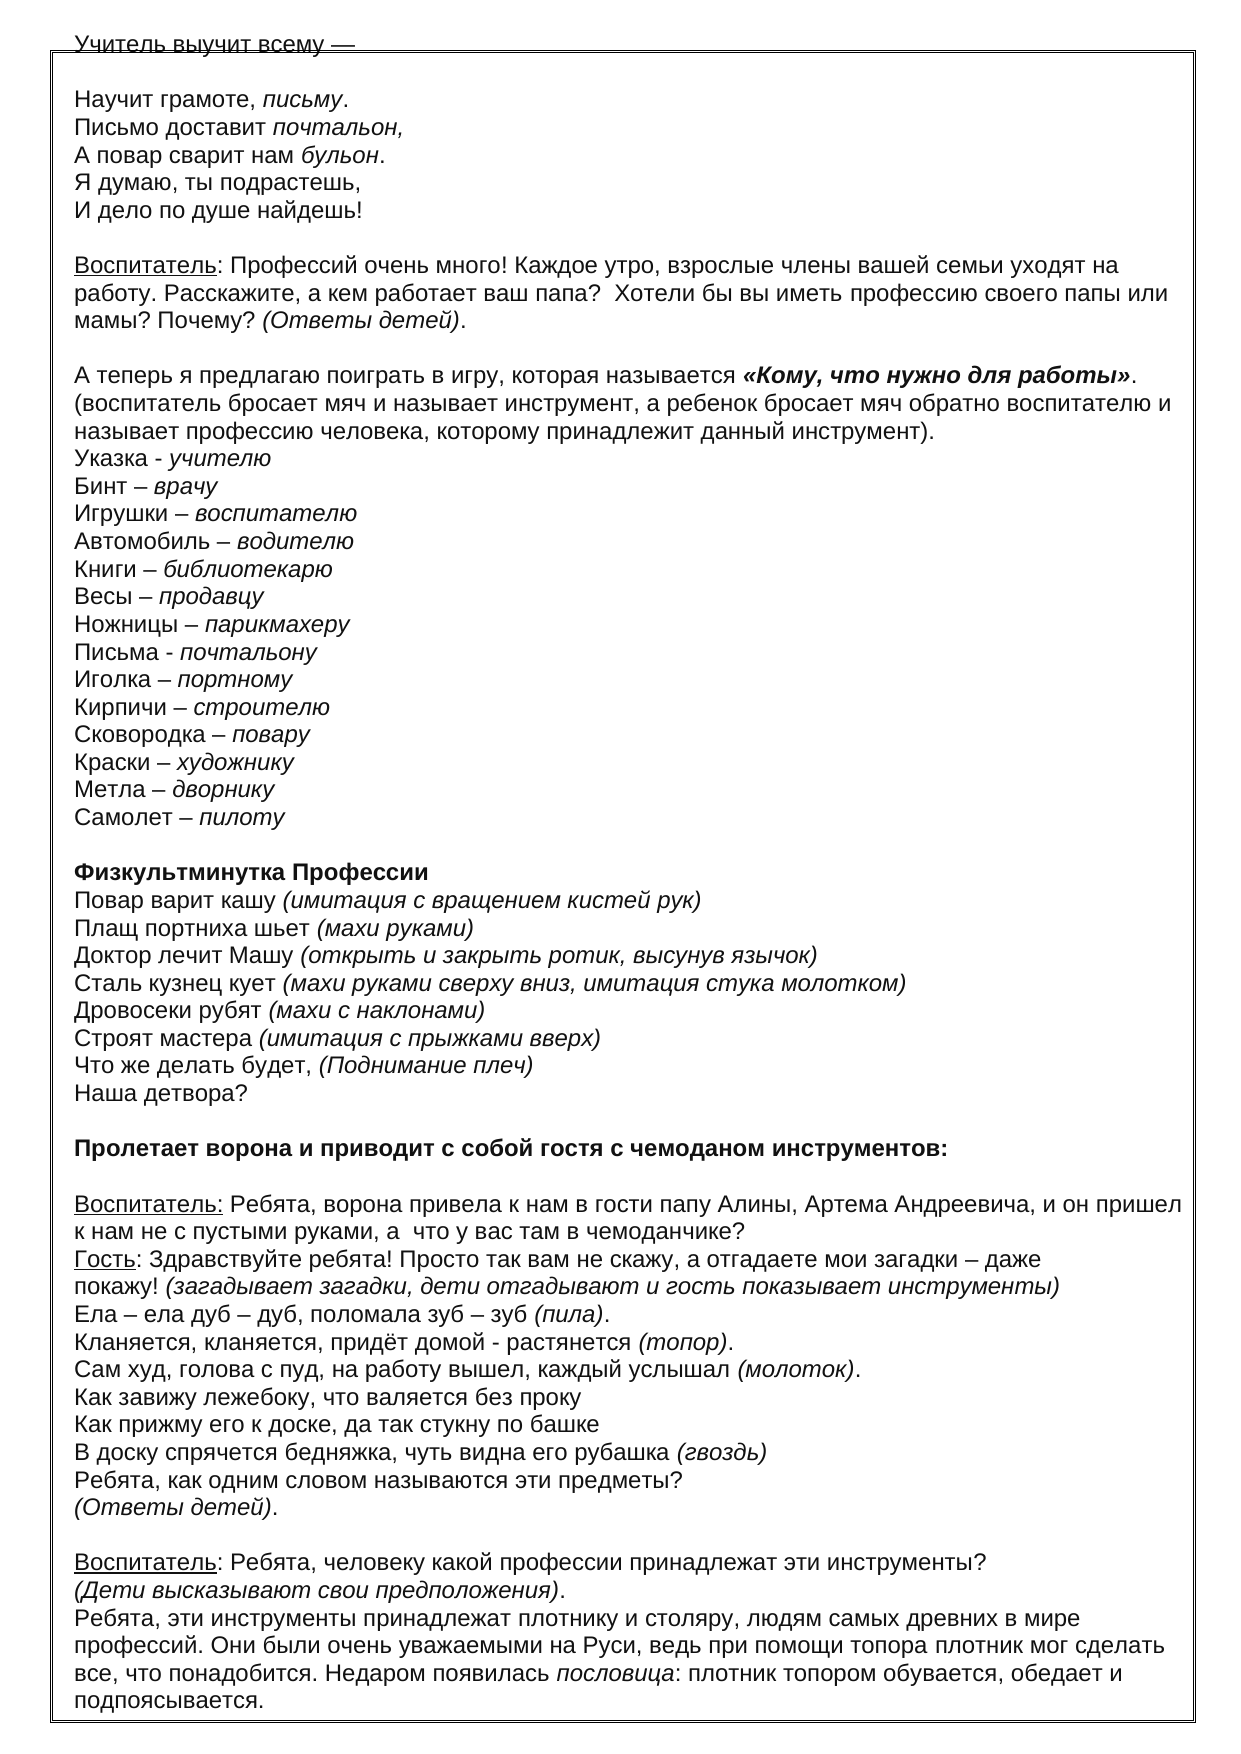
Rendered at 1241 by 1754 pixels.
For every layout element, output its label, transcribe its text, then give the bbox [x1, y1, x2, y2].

text (Ответы детей). [74, 1493, 1193, 1521]
text (Дети высказывают свои предположения). [74, 1576, 1193, 1603]
text И дело по душе найдешь! [74, 196, 1193, 223]
text Я думаю, ты подрастешь, [74, 168, 1193, 196]
text Книги – библиотекарю [74, 554, 1193, 582]
text Строят мастера (имитация с прыжками вверх) [74, 1024, 1193, 1051]
text Ребята, как одним словом называются эти предметы? [74, 1466, 1193, 1493]
text А повар сварит нам бульон. [74, 141, 1193, 168]
text Иголка – портному [74, 665, 1193, 693]
text Воспитатель: Ребята, ворона привела к нам в гости папу Алины, Артема Андреевича, и он пришел к нам не с пустыми руками, а что у вас там в чемоданчике? [74, 1189, 1193, 1245]
text Письма - почтальону [74, 637, 1193, 665]
text Воспитатель: Профессий очень много! Каждое утро, взрослые члены вашей семьи уходят на работу. Расскажите, а кем работает ваш папа? Хотели бы вы иметь профессию своего папы или мамы? Почему? (Ответы детей). [74, 251, 1193, 334]
text Бинт – врачу [74, 472, 1193, 499]
text Повар варит кашу (имитация с вращением кистей рук) [74, 886, 1193, 913]
text Что же делать будет, (Поднимание плеч) [74, 1051, 1193, 1079]
text Сталь кузнец кует (махи руками сверху вниз, имитация стука молотком) [74, 969, 1193, 996]
text Пролетает ворона и приводит с собой гостя с чемоданом инструментов: [74, 1134, 1193, 1162]
text Учитель выучит всему — [74, 30, 1196, 50]
text Научит грамоте, письму. [74, 85, 1193, 113]
text Гость: Здравствуйте ребята! Просто так вам не скажу, а отгадаете мои загадки – даже покажу! (загадывает загадки, дети отгадывают и гость показывает инструменты) [74, 1245, 1193, 1300]
text Письмо доставит почтальон, [74, 113, 1193, 141]
text Как завижу лежебоку, что валяется без проку [74, 1383, 1193, 1410]
text Кирпичи – строителю [74, 693, 1193, 720]
text Метла – дворнику [74, 775, 1193, 803]
text Физкультминутка Профессии [74, 858, 1193, 886]
text Наша детвора? [74, 1079, 1193, 1107]
text Самолет – пилоту [74, 803, 1193, 831]
text Автомобиль – водителю [74, 527, 1193, 554]
text Ножницы – парикмахеру [74, 610, 1193, 637]
text В доску спрячется бедняжка, чуть видна его рубашка (гвоздь) [74, 1438, 1193, 1466]
text Указка - учителю [74, 444, 1193, 472]
text Ребята, эти инструменты принадлежат плотнику и столяру, людям самых древних в мире профессий. Они были очень уважаемыми на Руси, ведь при помощи топора плотник мог сделать все, что понадобится. Недаром появилась пословица: плотник топором обувается, обедает и подпоясывается. [74, 1603, 1193, 1714]
text Ела – ела дуб – дуб, поломала зуб – зуб (пила). [74, 1300, 1193, 1327]
text Краски – художнику [74, 748, 1193, 775]
text Плащ портниха шьет (махи руками) [74, 913, 1193, 941]
text Воспитатель: Ребята, человеку какой профессии принадлежат эти инструменты? [74, 1548, 1193, 1576]
text Весы – продавцу [74, 582, 1193, 610]
text Сковородка – повару [74, 720, 1193, 748]
text Игрушки – воспитателю [74, 499, 1193, 527]
text Кланяется, кланяется, придёт домой - растянется (топор). [74, 1327, 1193, 1355]
text Дровосеки рубят (махи с наклонами) [74, 996, 1193, 1024]
text А теперь я предлагаю поиграть в игру, которая называется «Кому, что нужно для работы». (воспитатель бросает мяч и называет инструмент, а ребенок бросает мяч обратно воспитателю и называет профессию человека, которому принадлежит данный инструмент). [74, 361, 1193, 444]
text Доктор лечит Машу (открыть и закрыть ротик, высунув язычок) [74, 941, 1193, 969]
text Как прижму его к доске, да так стукну по башке [74, 1410, 1193, 1438]
text Сам худ, голова с пуд, на работу вышел, каждый услышал (молоток). [74, 1355, 1193, 1383]
